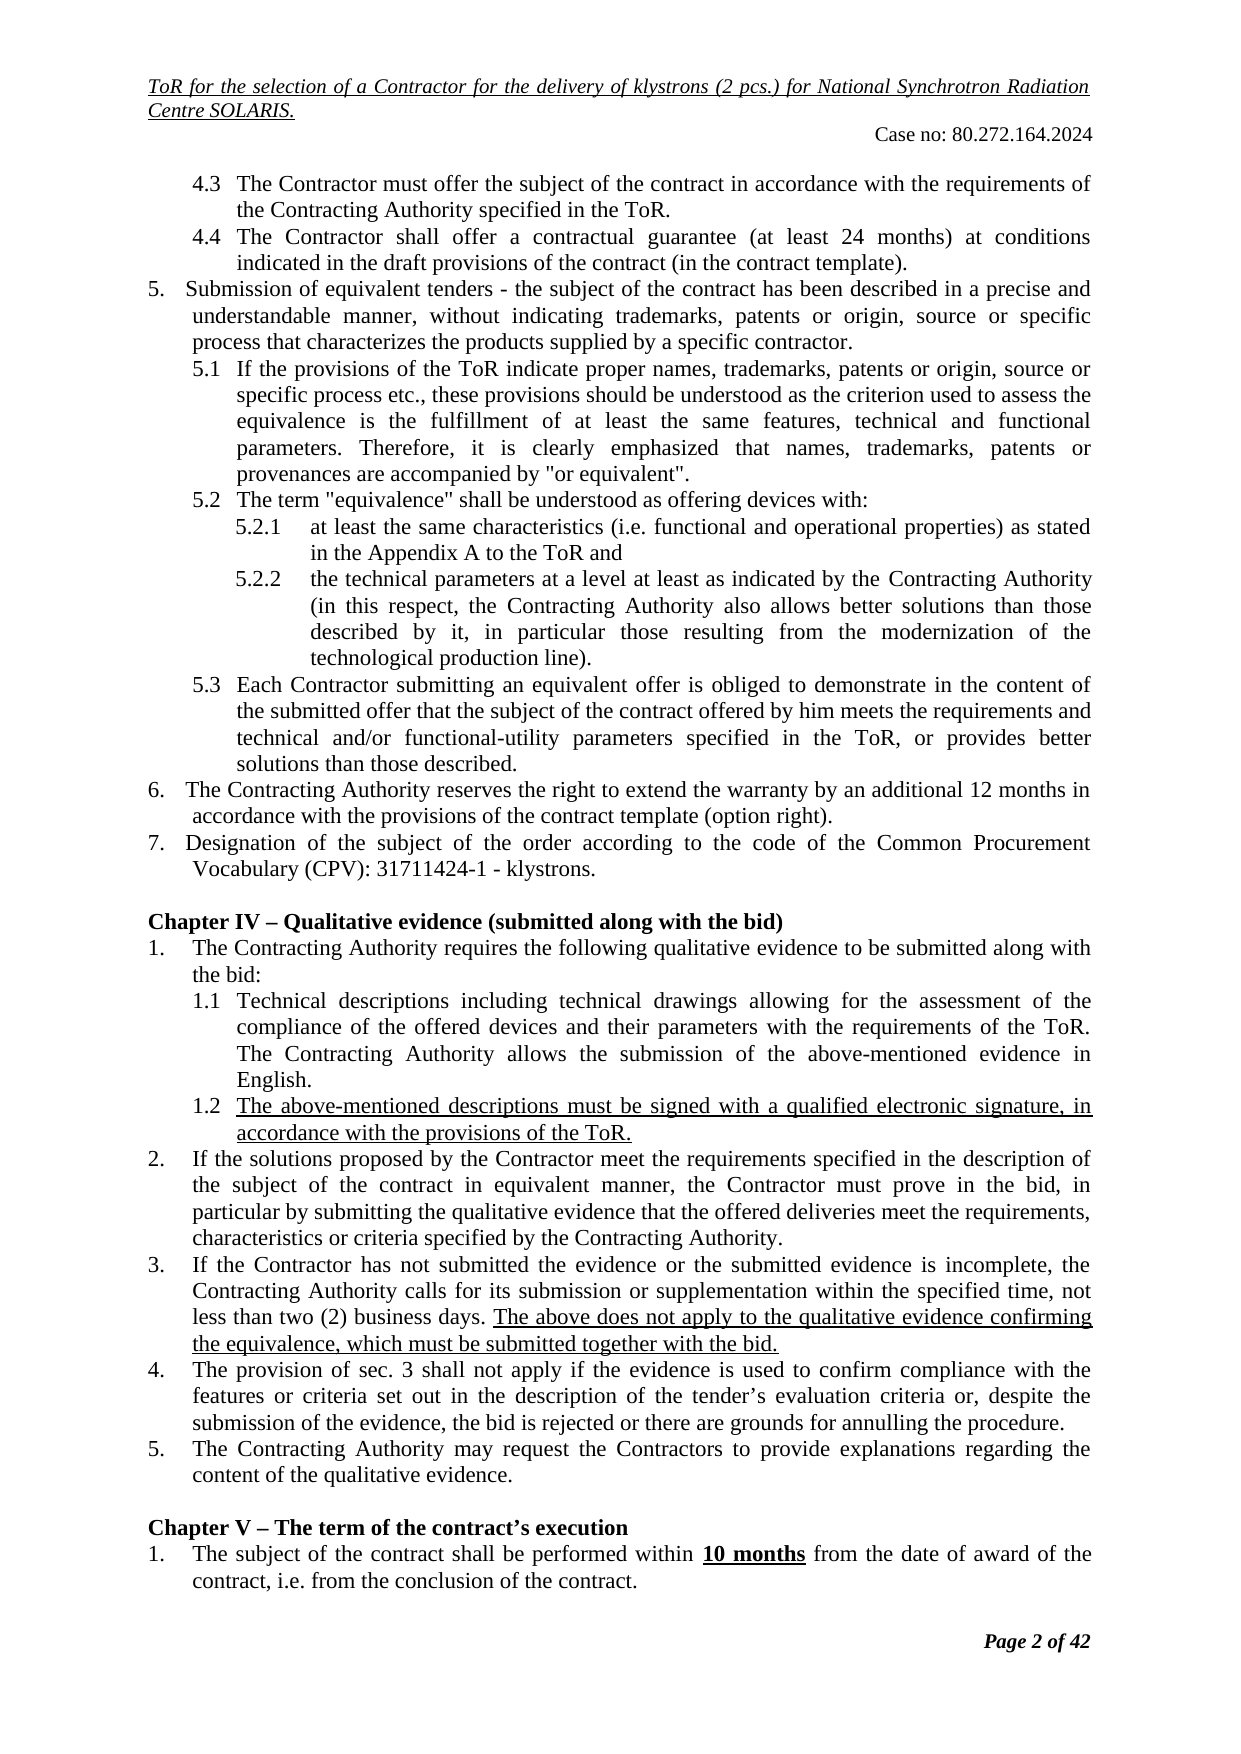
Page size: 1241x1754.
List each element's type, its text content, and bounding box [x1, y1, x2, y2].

list If the Contractor has not submitted the evidence or the submitted evidence is incomplete, the Contracting Authority calls for its submission or supplementation within the specified time, not less than two (2) business days. The above does not apply to the qualitative evidence confirming the equivalence, which must be submitted together with the bid. [148, 1251, 1092, 1356]
list The Contracting Authority may request the Contractors to provide explanations regarding the content of the qualitative evidence. [148, 1435, 1092, 1488]
text Chapter IV – Qualitative evidence (submitted along with the bid) [148, 908, 1092, 934]
list at least the same characteristics (i.e. functional and operational properties) as stated in the Appendix A to the ToR and [235, 513, 1092, 565]
list The Contracting Authority requires the following qualitative evidence to be submitted along with the bid: [148, 934, 1092, 987]
list If the solutions proposed by the Contractor meet the requirements specified in the description of the subject of the contract in equivalent manner, the Contractor must prove in the bid, in particular by submitting the qualitative evidence that the offered deliveries meet the requirements, characteristics or criteria specified by the Contracting Authority. [148, 1145, 1092, 1251]
list The term "equivalence" shall be understood as offering devices with: [192, 486, 1092, 513]
list The provision of sec. 3 shall not apply if the evidence is used to confirm compliance with the features or criteria set out in the description of the tender’s evaluation criteria or, despite the submission of the evidence, the bid is rejected or there are grounds for annulling the procedure. [148, 1356, 1092, 1435]
list Technical descriptions including technical drawings allowing for the assessment of the compliance of the offered devices and their parameters with the requirements of the ToR. The Contracting Authority allows the submission of the above-mentioned evidence in English. [192, 987, 1092, 1092]
list the technical parameters at a level at least as indicated by the Contracting Authority (in this respect, the Contracting Authority also allows better solutions than those described by it, in particular those resulting from the modernization of the technological production line). [235, 565, 1092, 671]
list The above-mentioned descriptions must be signed with a qualified electronic signature, in accordance with the provisions of the ToR. [192, 1092, 1092, 1145]
list The Contractor must offer the subject of the contract in accordance with the requirements of the Contracting Authority specified in the ToR. [192, 170, 1092, 223]
list The Contracting Authority reserves the right to extend the warranty by an additional 12 months in accordance with the provisions of the contract template (option right). [148, 776, 1092, 829]
list Each Contractor submitting an equivalent offer is obliged to demonstrate in the content of the submitted offer that the subject of the contract offered by him meets the requirements and technical and/or functional-utility parameters specified in the ToR, or provides better solutions than those described. [192, 671, 1092, 776]
list Designation of the subject of the order according to the code of the Common Procurement Vocabulary (CPV): 31711424-1 - klystrons. [148, 829, 1092, 882]
list If the provisions of the ToR indicate proper names, trademarks, patents or origin, source or specific process etc., these provisions should be understood as the criterion used to assess the equivalence is the fulfillment of at least the same features, technical and functional parameters. Therefore, it is clearly emphasized that names, trademarks, patents or provenances are accompanied by "or equivalent". [192, 354, 1092, 486]
list The subject of the contract shall be performed within 10 months from the date of award of the contract, i.e. from the conclusion of the contract. [148, 1541, 1092, 1593]
list Submission of equivalent tenders - the subject of the contract has been described in a precise and understandable manner, without indicating trademarks, patents or origin, source or specific process that characterizes the products supplied by a specific contractor. [148, 276, 1092, 354]
text Chapter V – The term of the contract’s execution [148, 1514, 1092, 1541]
list The Contractor shall offer a contractual guarantee (at least 24 months) at conditions indicated in the draft provisions of the contract (in the contract template). [192, 223, 1092, 276]
